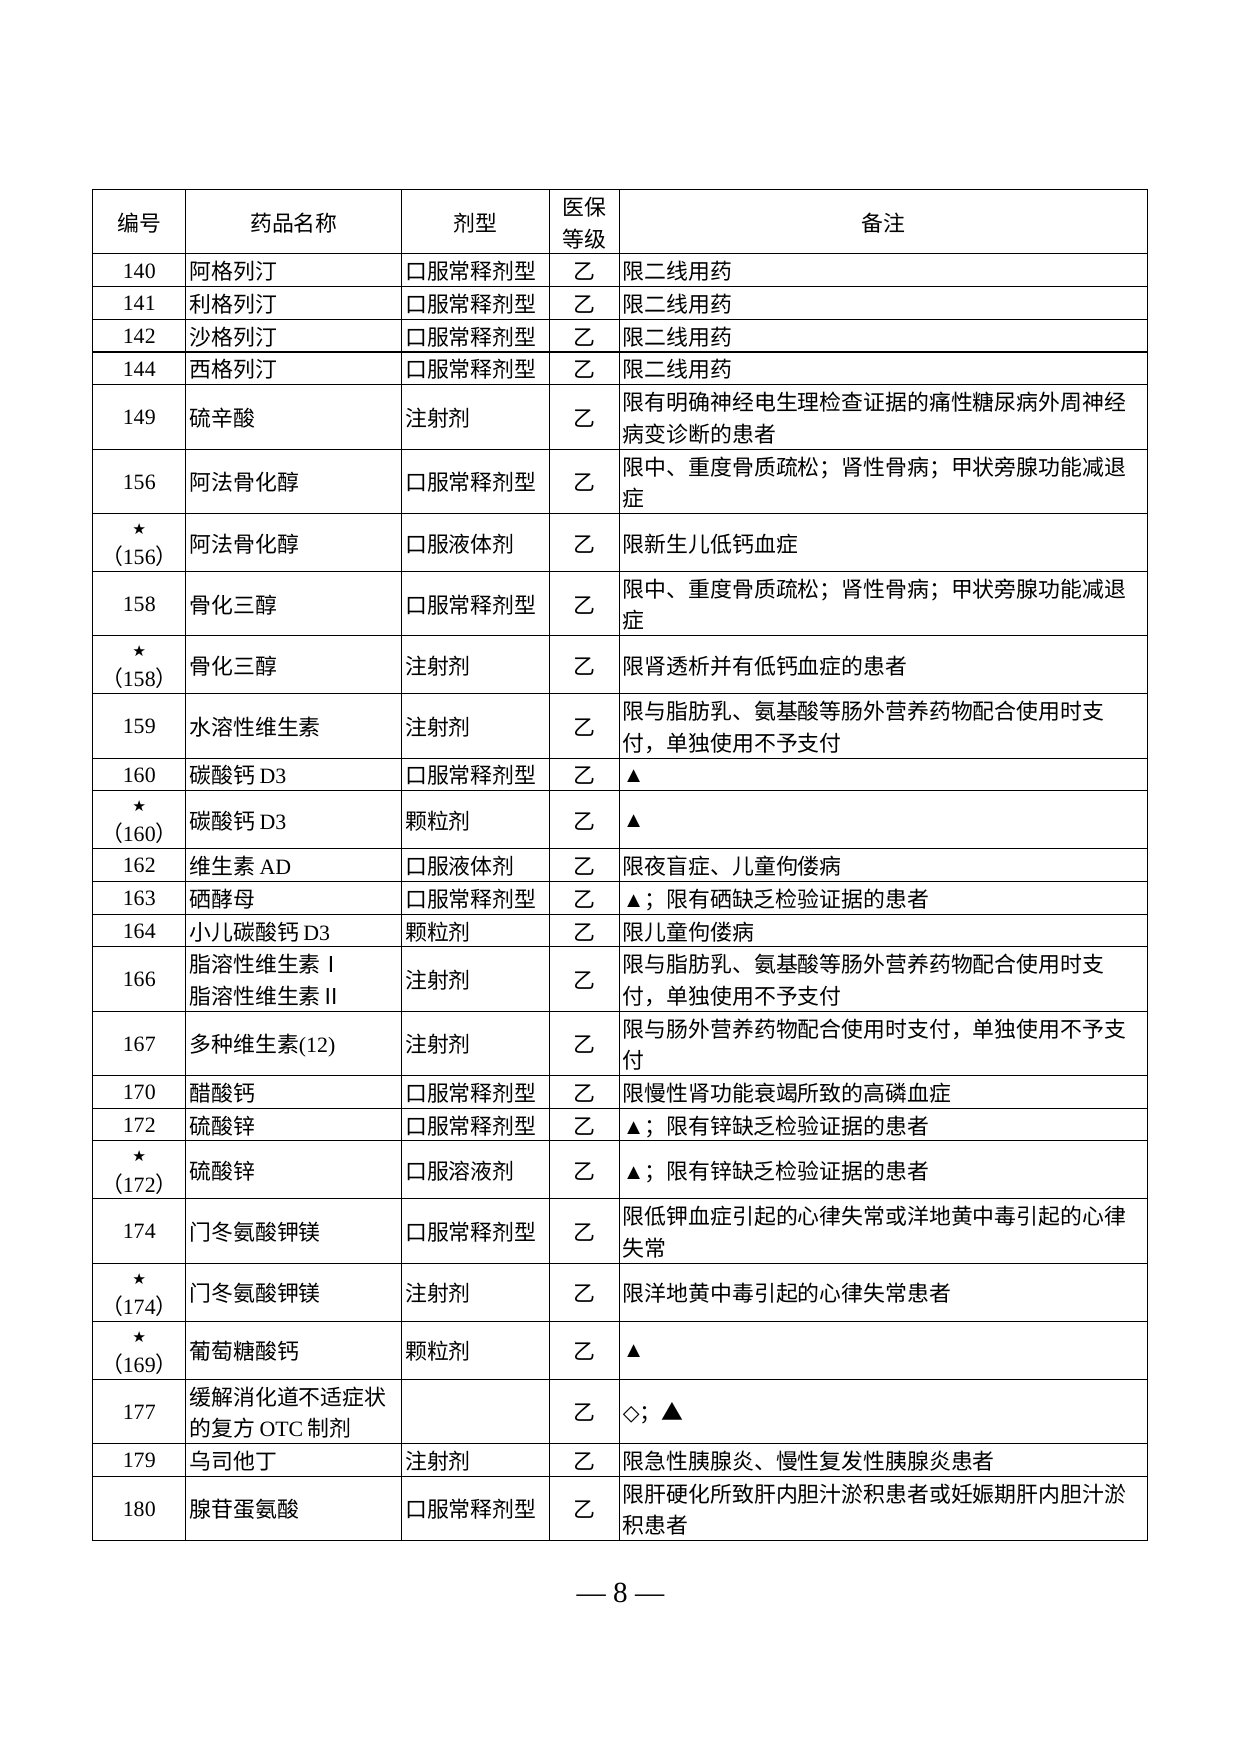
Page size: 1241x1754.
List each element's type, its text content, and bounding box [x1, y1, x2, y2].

table_cell 利格列汀 [186, 287, 401, 319]
table_cell 乙 [550, 254, 619, 286]
table_cell 乙 [550, 1199, 619, 1263]
table_cell 乙 [550, 791, 619, 848]
table_cell 142 [93, 320, 185, 351]
table_cell 注射剂 [402, 1012, 549, 1075]
table_cell 注射剂 [402, 694, 549, 757]
table_cell 口服常释剂型 [402, 1199, 549, 1263]
table_cell 159 [93, 694, 185, 757]
table_cell 167 [93, 1012, 185, 1075]
table_cell 阿法骨化醇 [186, 514, 401, 571]
table_cell 177 [93, 1380, 185, 1443]
table_header 备注 [620, 190, 1147, 253]
table_cell 162 [93, 849, 185, 881]
table_cell 乙 [550, 1076, 619, 1108]
table_cell 颗粒剂 [402, 791, 549, 848]
table_cell 174 [93, 1199, 185, 1263]
table_cell 乙 [550, 572, 619, 635]
table_cell 限肝硬化所致肝内胆汁淤积患者或妊娠期肝内胆汁淤积患者 [620, 1477, 1147, 1540]
table_cell 限有明确神经电生理检查证据的痛性糖尿病外周神经病变诊断的患者 [620, 385, 1147, 448]
table_cell 乙 [550, 636, 619, 693]
table_cell 口服常释剂型 [402, 254, 549, 286]
table_cell 180 [93, 1477, 185, 1540]
table_cell 限与肠外营养药物配合使用时支付，单独使用不予支付 [620, 1012, 1147, 1075]
table_cell 乙 [550, 353, 619, 384]
table_cell 注射剂 [402, 636, 549, 693]
table_header 编号 [93, 190, 185, 253]
table_cell 小儿碳酸钙D3 [186, 915, 401, 946]
table_cell 乙 [550, 287, 619, 319]
table_cell ▲；限有锌缺乏检验证据的患者 [620, 1109, 1147, 1140]
table_cell [402, 1380, 549, 1443]
table_cell 骨化三醇 [186, 572, 401, 635]
table_cell 156 [93, 450, 185, 513]
table_cell ★（156） [93, 514, 185, 571]
table_header 医保 等级 [550, 190, 619, 253]
table_cell 口服常释剂型 [402, 572, 549, 635]
table_cell 限夜盲症、儿童佝偻病 [620, 849, 1147, 881]
table_cell 口服溶液剂 [402, 1141, 549, 1198]
table_cell 限儿童佝偻病 [620, 915, 1147, 946]
table_cell 限二线用药 [620, 287, 1147, 319]
table_cell 乙 [550, 1109, 619, 1140]
table_cell 硒酵母 [186, 882, 401, 913]
table_cell 限低钾血症引起的心律失常或洋地黄中毒引起的心律失常 [620, 1199, 1147, 1263]
table_cell ★（172） [93, 1141, 185, 1198]
table_cell ▲；限有锌缺乏检验证据的患者 [620, 1141, 1147, 1198]
table_cell 口服常释剂型 [402, 1477, 549, 1540]
table_cell 口服液体剂 [402, 849, 549, 881]
table_cell 口服常释剂型 [402, 1076, 549, 1108]
table_cell ★（169） [93, 1322, 185, 1378]
table_cell 限与脂肪乳、氨基酸等肠外营养药物配合使用时支付，单独使用不予支付 [620, 694, 1147, 757]
table_cell 硫酸锌 [186, 1141, 401, 1198]
table_cell 乙 [550, 1380, 619, 1443]
table_cell 限二线用药 [620, 320, 1147, 351]
table_cell 口服常释剂型 [402, 882, 549, 913]
table_cell 乙 [550, 450, 619, 513]
table_cell 乙 [550, 915, 619, 946]
table_cell 乙 [550, 694, 619, 757]
table_cell ▲ [620, 1322, 1147, 1378]
table_cell 缓解消化道不适症状的复方OTC制剂 [186, 1380, 401, 1443]
table_cell 限中、重度骨质疏松；肾性骨病；甲状旁腺功能减退症 [620, 572, 1147, 635]
table_cell 乙 [550, 385, 619, 448]
table_cell 限急性胰腺炎、慢性复发性胰腺炎患者 [620, 1444, 1147, 1476]
table_cell 限新生儿低钙血症 [620, 514, 1147, 571]
table_cell 注射剂 [402, 385, 549, 448]
table_cell 注射剂 [402, 1444, 549, 1476]
table_cell 163 [93, 882, 185, 913]
table_cell 乙 [550, 514, 619, 571]
table_cell 乙 [550, 849, 619, 881]
table_cell 乙 [550, 1264, 619, 1321]
table_cell 多种维生素(12) [186, 1012, 401, 1075]
table_cell 沙格列汀 [186, 320, 401, 351]
table_cell 158 [93, 572, 185, 635]
table_cell 口服常释剂型 [402, 759, 549, 790]
table_cell 颗粒剂 [402, 915, 549, 946]
table_cell ▲ [620, 759, 1147, 790]
table_cell 乌司他丁 [186, 1444, 401, 1476]
table_cell 门冬氨酸钾镁 [186, 1199, 401, 1263]
table_cell 149 [93, 385, 185, 448]
table_header 剂型 [402, 190, 549, 253]
table_cell 乙 [550, 882, 619, 913]
table_cell 口服常释剂型 [402, 450, 549, 513]
table_header 药品名称 [186, 190, 401, 253]
table_cell 口服常释剂型 [402, 353, 549, 384]
table_cell 注射剂 [402, 1264, 549, 1321]
table_cell 碳酸钙D3 [186, 759, 401, 790]
table_cell 乙 [550, 1477, 619, 1540]
table_cell 骨化三醇 [186, 636, 401, 693]
table_cell 维生素AD [186, 849, 401, 881]
table_cell 限与脂肪乳、氨基酸等肠外营养药物配合使用时支付，单独使用不予支付 [620, 947, 1147, 1011]
table_cell 腺苷蛋氨酸 [186, 1477, 401, 1540]
table_cell 西格列汀 [186, 353, 401, 384]
table_cell 注射剂 [402, 947, 549, 1011]
table_cell 乙 [550, 1141, 619, 1198]
table_cell 阿格列汀 [186, 254, 401, 286]
table_cell 葡萄糖酸钙 [186, 1322, 401, 1378]
table_cell ◇；▲ [620, 1380, 1147, 1443]
table_cell 阿法骨化醇 [186, 450, 401, 513]
table_cell 水溶性维生素 [186, 694, 401, 757]
table_cell 硫辛酸 [186, 385, 401, 448]
table_cell ★（158） [93, 636, 185, 693]
table_cell 碳酸钙D3 [186, 791, 401, 848]
table_cell 限二线用药 [620, 353, 1147, 384]
table_cell 限二线用药 [620, 254, 1147, 286]
table_cell 口服常释剂型 [402, 320, 549, 351]
table_cell 颗粒剂 [402, 1322, 549, 1378]
table_cell 乙 [550, 1012, 619, 1075]
table_cell 门冬氨酸钾镁 [186, 1264, 401, 1321]
table_cell ▲ [620, 791, 1147, 848]
table_cell 限中、重度骨质疏松；肾性骨病；甲状旁腺功能减退症 [620, 450, 1147, 513]
table_cell 硫酸锌 [186, 1109, 401, 1140]
table_cell 140 [93, 254, 185, 286]
table_cell 144 [93, 353, 185, 384]
table_cell 乙 [550, 320, 619, 351]
table_cell ★（160） [93, 791, 185, 848]
table_cell 限肾透析并有低钙血症的患者 [620, 636, 1147, 693]
table_cell 口服常释剂型 [402, 287, 549, 319]
table_cell 164 [93, 915, 185, 946]
table_cell 166 [93, 947, 185, 1011]
table_cell 限慢性肾功能衰竭所致的高磷血症 [620, 1076, 1147, 1108]
table_cell 醋酸钙 [186, 1076, 401, 1108]
table_cell 脂溶性维生素Ⅰ 脂溶性维生素Ⅱ [186, 947, 401, 1011]
table_cell 乙 [550, 1444, 619, 1476]
table_cell ▲；限有硒缺乏检验证据的患者 [620, 882, 1147, 913]
table_cell 乙 [550, 1322, 619, 1378]
table_cell 141 [93, 287, 185, 319]
table_cell 170 [93, 1076, 185, 1108]
table_cell 172 [93, 1109, 185, 1140]
table_cell 限洋地黄中毒引起的心律失常患者 [620, 1264, 1147, 1321]
table_cell 乙 [550, 759, 619, 790]
table_cell 179 [93, 1444, 185, 1476]
table_cell 口服液体剂 [402, 514, 549, 571]
table_cell 160 [93, 759, 185, 790]
table_cell 口服常释剂型 [402, 1109, 549, 1140]
table_cell ★（174） [93, 1264, 185, 1321]
table_cell 乙 [550, 947, 619, 1011]
